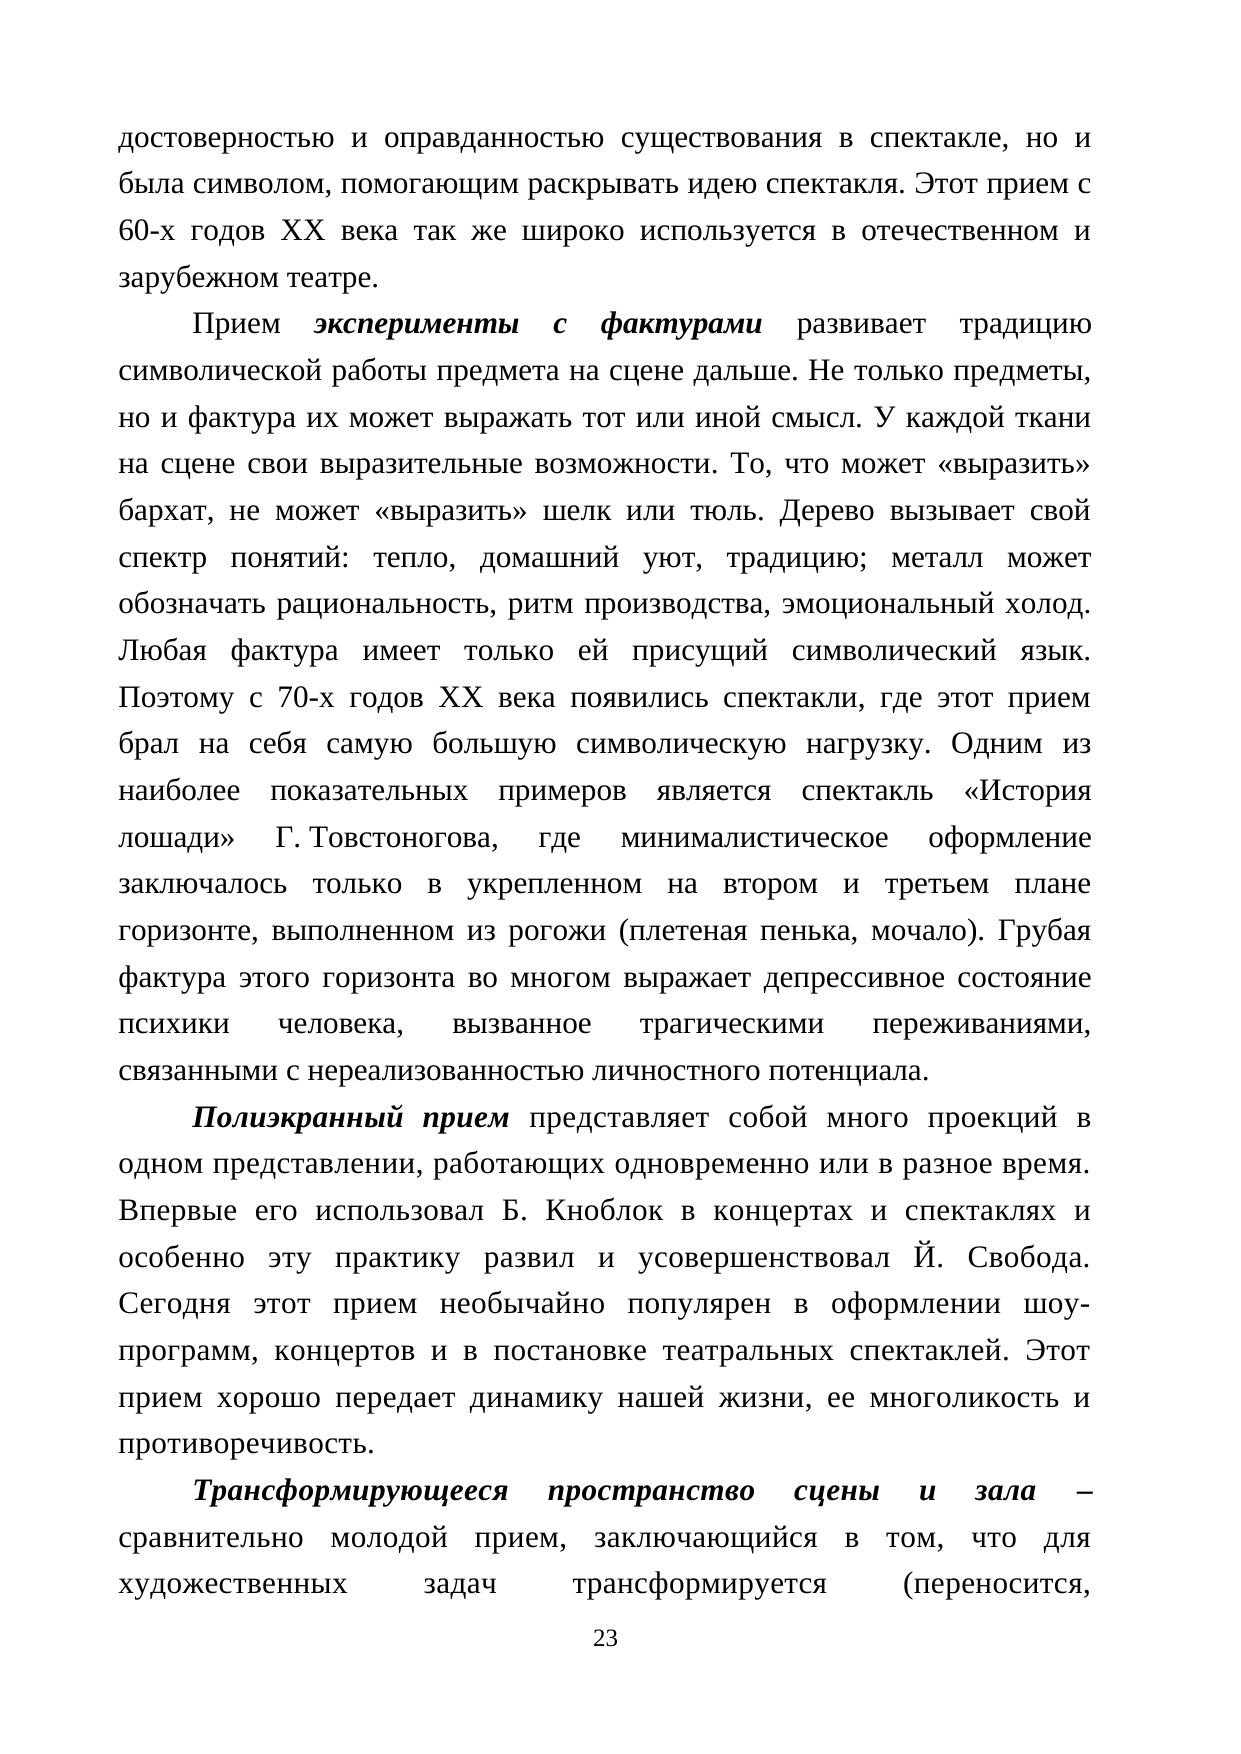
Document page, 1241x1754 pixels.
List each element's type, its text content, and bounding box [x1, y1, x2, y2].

text Полиэкранный прием представляет собой много проекций в одном представлении, работающих одновременно или в разное время. Впервые его использовал Б. Кноблок в концертах и спектаклях и особенно эту практику развил и усовершенствовал Й. Свобода. Сегодня этот прием необычайно популярен в оформлении шоу-программ, концертов и в постановке театральных спектаклей. Этот прием хорошо передает динамику нашей жизни, ее многоликость и противоречивость. [118, 1098, 1092, 1461]
text Прием эксперименты с фактурами развивает традицию символической работы предмета на сцене дальше. Не только предметы, но и фактура их может выражать тот или иной смысл. У каждой ткани на сцене свои выразительные возможности. То, что может «выразить» бархат, не может «выразить» шелк или тюль. Дерево вызывает свой спектр понятий: тепло, домашний уют, традицию; металл может обозначать рациональность, ритм производства, эмоциональный холод. Любая фактура имеет только ей присущий символический язык. Поэтому с 70-х годов ХХ века появились спектакли, где этот прием брал на себя самую большую символическую нагрузку. Одним из наиболее показательных примеров является спектакль «История лошади» Г. Товстоногова, где минималистическое оформление заключалось только в укрепленном на втором и третьем плане горизонте, выполненном из рогожи (плетеная пенька, мочало). Грубая фактура этого горизонта во многом выражает депрессивное состояние психики человека, вызванное трагическими переживаниями, связанными с нереализованностью личностного потенциала. [118, 305, 1092, 1087]
